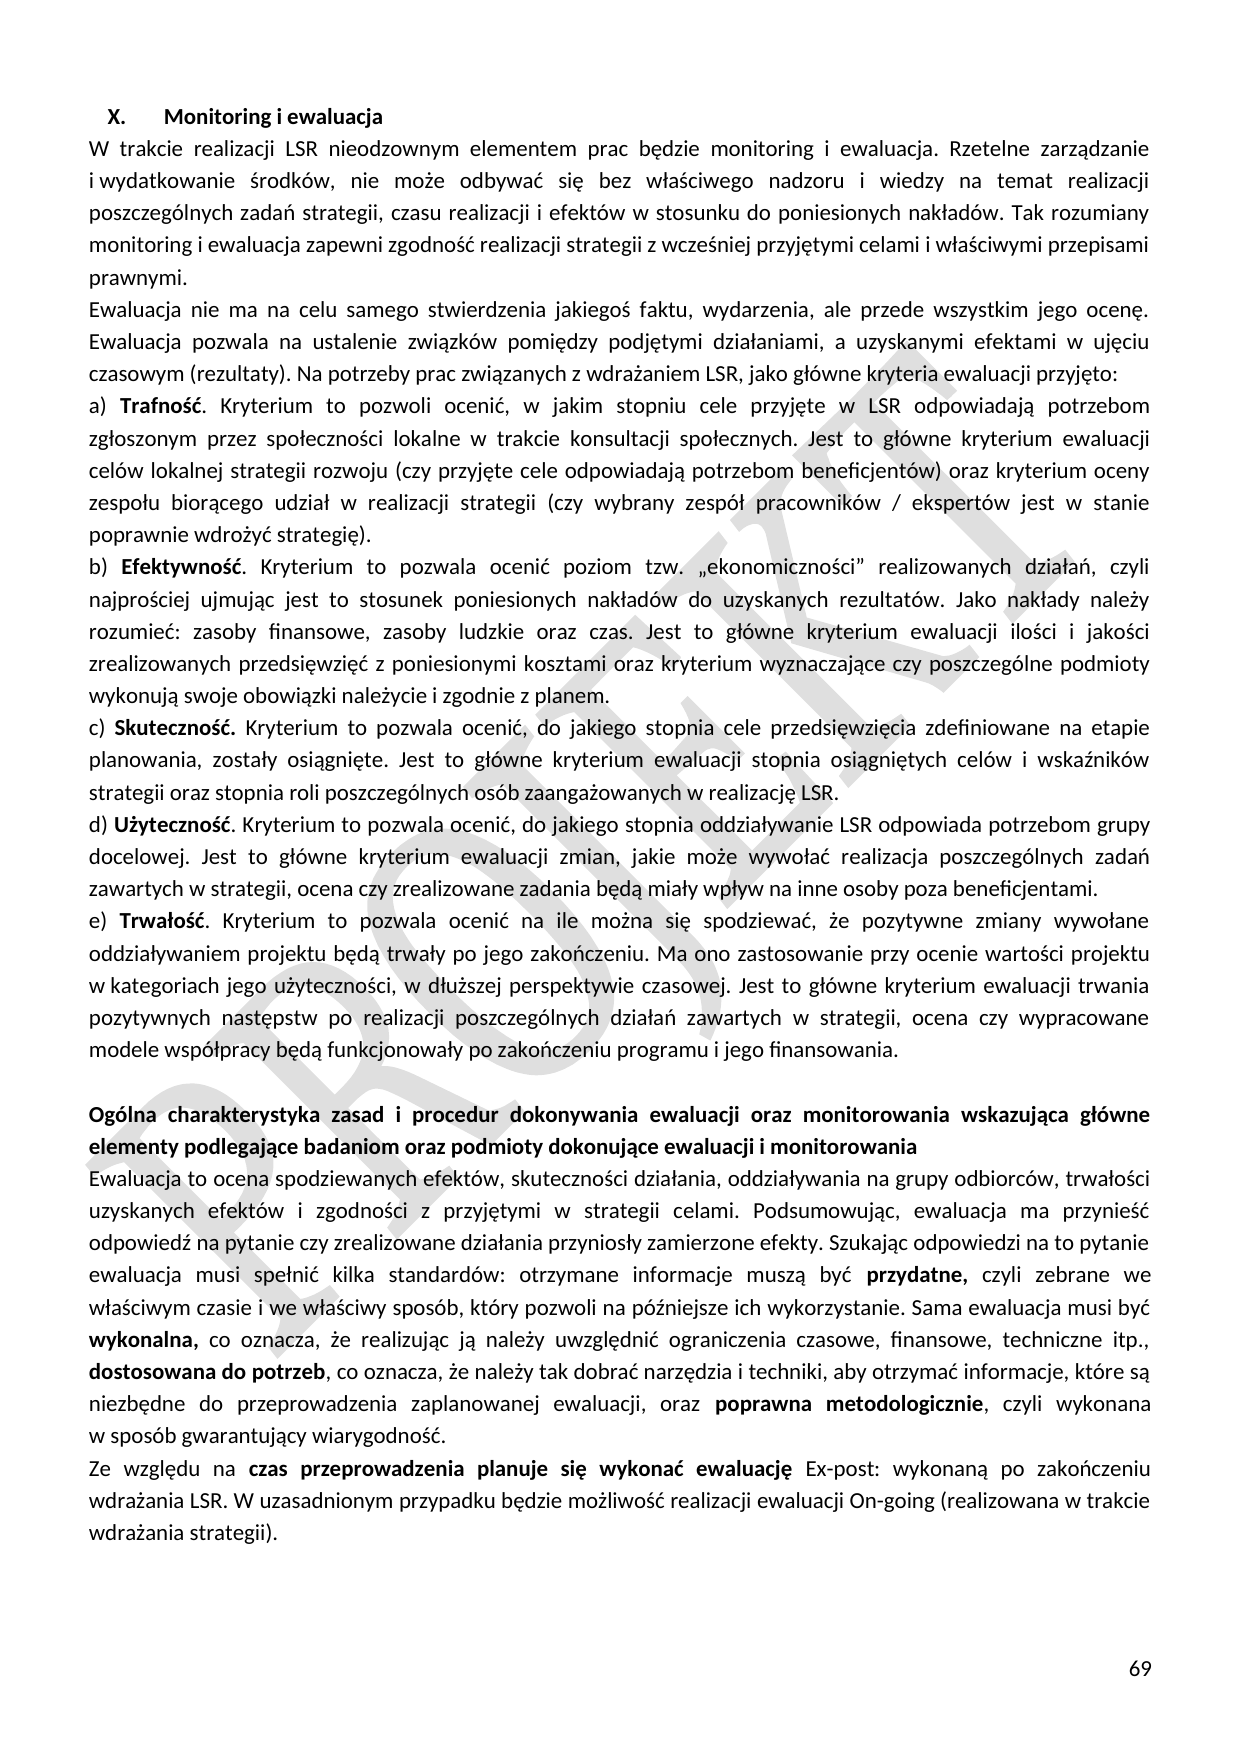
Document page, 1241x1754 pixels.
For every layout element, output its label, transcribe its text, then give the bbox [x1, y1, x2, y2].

text d) Użyteczność. Kryterium to pozwala ocenić, do jakiego stopnia oddziaływanie LSR odpowiada potrzebom grupy docelowej. Jest to główne kryterium ewaluacji zmian, jakie może wywołać realizacja poszczególnych zadań zawartych w strategii, ocena czy zrealizowane zadania będą miały wpływ na inne osoby poza beneficjentami. [89, 810, 1152, 902]
text b) Efektywność. Kryterium to pozwala ocenić poziom tzw. „ekonomiczności” realizowanych działań, czyli najprościej ujmując jest to stosunek poniesionych nakładów do uzyskanych rezultatów. Jako nakłady należy rozumieć: zasoby finansowe, zasoby ludzkie oraz czas. Jest to główne kryterium ewaluacji ilości i jakości zrealizowanych przedsięwzięć z poniesionymi kosztami oraz kryterium wyznaczające czy poszczególne podmioty wykonują swoje obowiązki należycie i zgodnie z planem. [89, 552, 1152, 709]
text e) Trwałość. Kryterium to pozwala ocenić na ile można się spodziewać, że pozytywne zmiany wywołane oddziaływaniem projektu będą trwały po jego zakończeniu. Ma ono zastosowanie przy ocenie wartości projektu w kategoriach jego użyteczności, w dłuższej perspektywie czasowej. Jest to główne kryterium ewaluacji trwania pozytywnych następstw po realizacji poszczególnych działań zawartych w strategii, ocena czy wypracowane modele współpracy będą funkcjonowały po zakończeniu programu i jego finansowania. [89, 907, 1152, 1063]
subtitle Monitoring i ewaluacja [126, 102, 1152, 130]
text Ogólna charakterystyka zasad i procedur dokonywania ewaluacji oraz monitorowania wskazująca główne elementy podlegające badaniom oraz podmioty dokonujące ewaluacji i monitorowania [89, 1100, 1152, 1160]
text Ze względu na czas przeprowadzenia planuje się wykonać ewaluację Ex-post: wykonaną po zakończeniu wdrażania LSR. W uzasadnionym przypadku będzie możliwość realizacji ewaluacji On-going (realizowana w trakcie wdrażania strategii). [89, 1454, 1152, 1546]
text W trakcie realizacji LSR nieodzownym elementem prac będzie monitoring i ewaluacja. Rzetelne zarządzanie i wydatkowanie środków, nie może odbywać się bez właściwego nadzoru i wiedzy na temat realizacji poszczególnych zadań strategii, czasu realizacji i efektów w stosunku do poniesionych nakładów. Tak rozumiany monitoring i ewaluacja zapewni zgodność realizacji strategii z wcześniej przyjętymi celami i właściwymi przepisami prawnymi. [89, 134, 1152, 291]
text c) Skuteczność. Kryterium to pozwala ocenić, do jakiego stopnia cele przedsięwzięcia zdefiniowane na etapie planowania, zostały osiągnięte. Jest to główne kryterium ewaluacji stopnia osiągniętych celów i wskaźników strategii oraz stopnia roli poszczególnych osób zaangażowanych w realizację LSR. [89, 713, 1152, 806]
text a) Trafność. Kryterium to pozwoli ocenić, w jakim stopniu cele przyjęte w LSR odpowiadają potrzebom zgłoszonym przez społeczności lokalne w trakcie konsultacji społecznych. Jest to główne kryterium ewaluacji celów lokalnej strategii rozwoju (czy przyjęte cele odpowiadają potrzebom beneficjentów) oraz kryterium oceny zespołu biorącego udział w realizacji strategii (czy wybrany zespół pracowników / ekspertów jest w stanie poprawnie wdrożyć strategię). [89, 392, 1152, 548]
text Ewaluacja nie ma na celu samego stwierdzenia jakiegoś faktu, wydarzenia, ale przede wszystkim jego ocenę. Ewaluacja pozwala na ustalenie związków pomiędzy podjętymi działaniami, a uzyskanymi efektami w ujęciu czasowym (rezultaty). Na potrzeby prac związanych z wdrażaniem LSR, jako główne kryteria ewaluacji przyjęto: [89, 295, 1152, 387]
text Ewaluacja to ocena spodziewanych efektów, skuteczności działania, oddziaływania na grupy odbiorców, trwałości uzyskanych efektów i zgodności z przyjętymi w strategii celami. Podsumowując, ewaluacja ma przynieść odpowiedź na pytanie czy zrealizowane działania przyniosły zamierzone efekty. Szukając odpowiedzi na to pytanie ewaluacja musi spełnić kilka standardów: otrzymane informacje muszą być przydatne, czyli zebrane we właściwym czasie i we właściwy sposób, który pozwoli na późniejsze ich wykorzystanie. Sama ewaluacja musi być wykonalna, co oznacza, że realizując ją należy uwzględnić ograniczenia czasowe, finansowe, techniczne itp., dostosowana do potrzeb, co oznacza, że należy tak dobrać narzędzia i techniki, aby otrzymać informacje, które są niezbędne do przeprowadzenia zaplanowanej ewaluacji, oraz poprawna metodologicznie, czyli wykonana w sposób gwarantujący wiarygodność. [89, 1164, 1152, 1449]
